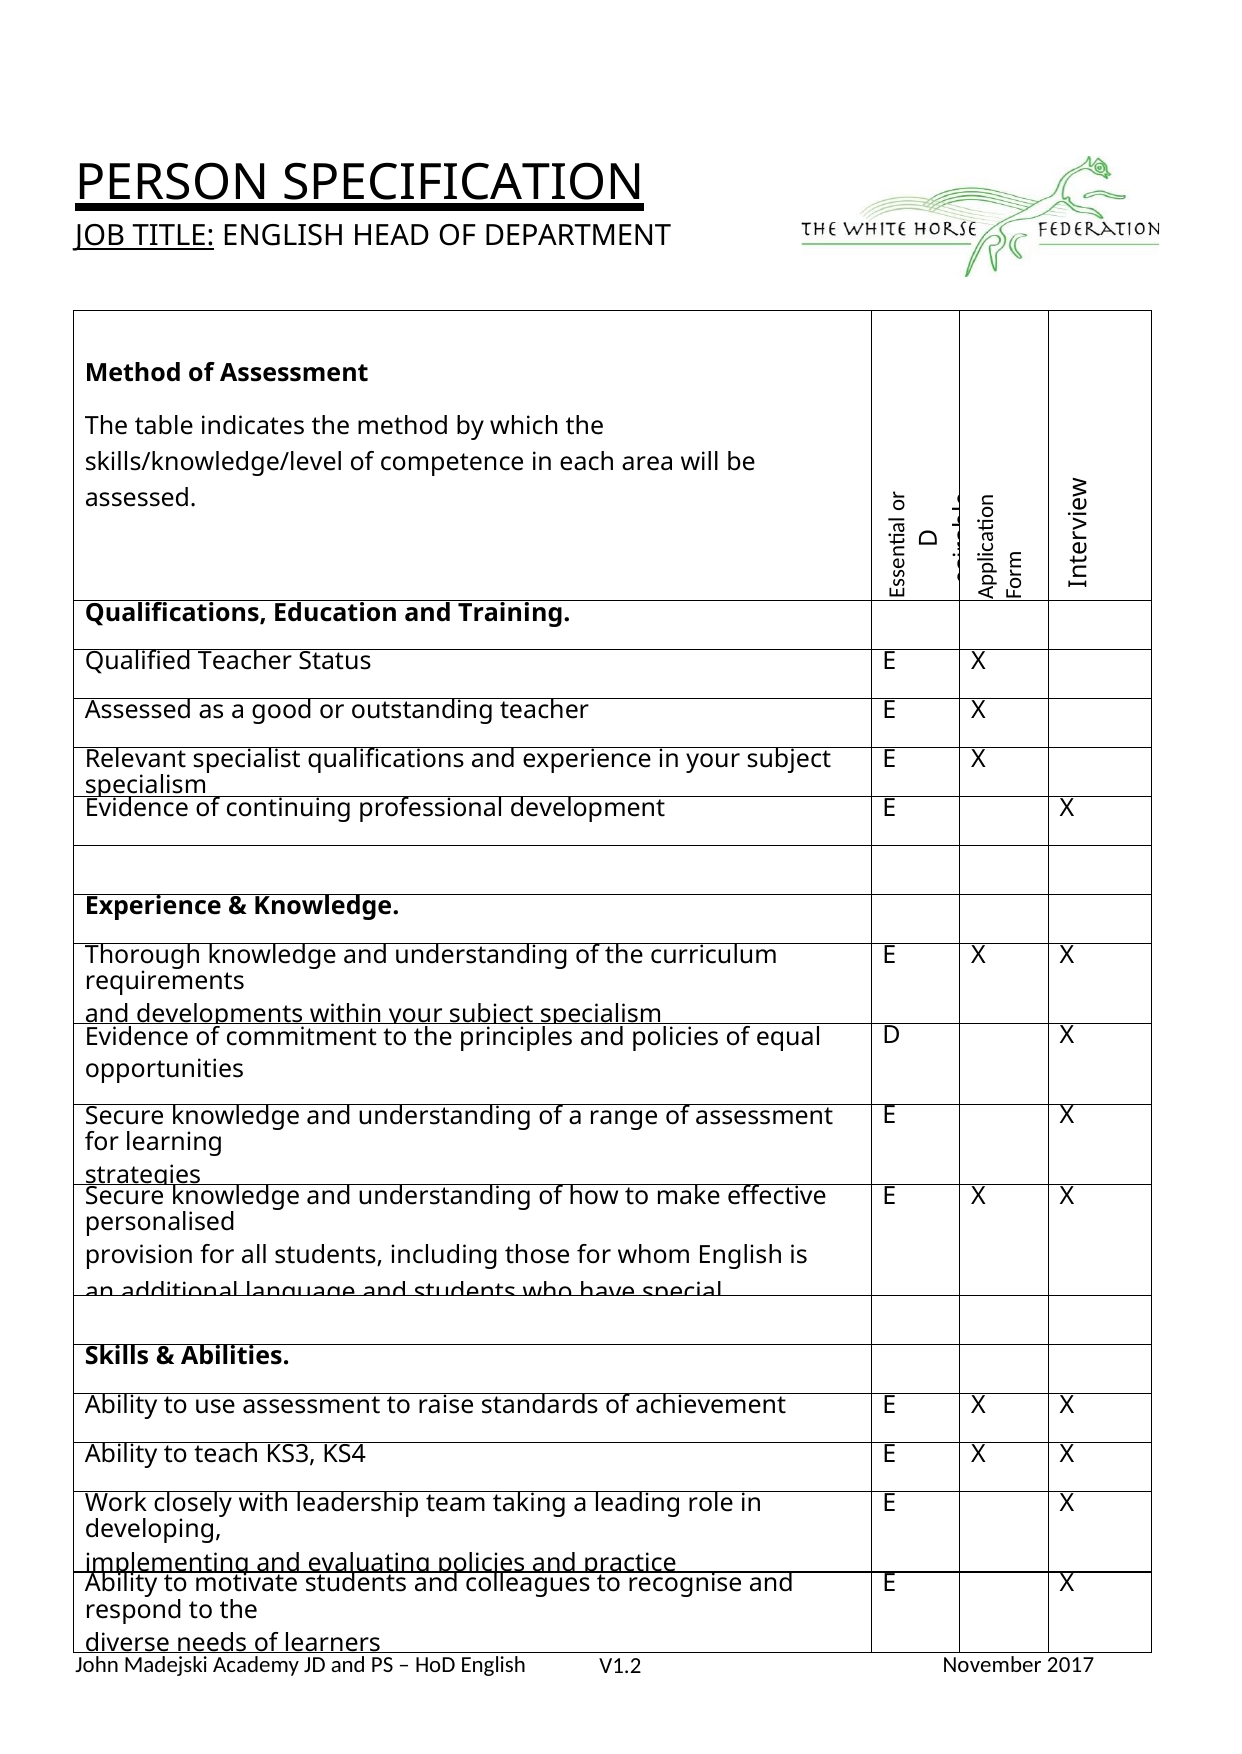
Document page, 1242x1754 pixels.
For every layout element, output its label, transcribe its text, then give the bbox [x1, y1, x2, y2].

table_cell Evidence of commitment to the principles and policies of equal opportunities [74, 1024, 871, 1103]
table_cell E [872, 748, 959, 796]
table_cell [872, 895, 959, 943]
table_cell [960, 1492, 1048, 1571]
table_cell Ability to use assessment to raise standards of achievement [74, 1394, 871, 1442]
table_cell X [1049, 797, 1151, 845]
table_cell X [1049, 1394, 1151, 1442]
table_cell [872, 601, 959, 649]
table_cell X [960, 1443, 1048, 1491]
table_cell [74, 1296, 871, 1344]
table_cell Skills & Abilities. [74, 1345, 871, 1393]
table_cell Assessed as a good or outstanding teacher [74, 699, 871, 747]
table_cell D [872, 1024, 959, 1103]
text JOB TITLE: ENGLISH HEAD OF DEPARTMENT [75, 214, 1181, 254]
table_cell E [872, 797, 959, 845]
table_header Method of Assessment The table indicates the method by which the skills/knowledge/level of competence in each area will be assessed. [74, 311, 871, 600]
table_cell [1049, 650, 1151, 698]
text PERSON SPECIFICATION [75, 146, 1181, 214]
table_cell [1049, 895, 1151, 943]
table_cell X [960, 944, 1048, 1023]
table_cell E [872, 1573, 959, 1652]
table_cell [1049, 1296, 1151, 1344]
table_cell Qualifications, Education and Training. [74, 601, 871, 649]
table_cell X [1049, 944, 1151, 1023]
table_cell Relevant specialist qualifications and experience in your subject specialism [74, 748, 871, 796]
table_cell [1049, 699, 1151, 747]
table_cell [1049, 846, 1151, 894]
table_cell X [1049, 1024, 1151, 1103]
table_cell X [1049, 1185, 1151, 1295]
table_cell X [1049, 1573, 1151, 1652]
table_cell E [872, 1443, 959, 1491]
table_cell E [872, 1185, 959, 1295]
table_cell [1049, 1345, 1151, 1393]
table_cell X [960, 699, 1048, 747]
table_cell Ability to motivate students and colleagues to recognise and respond to the diverse needs of learners [74, 1573, 871, 1652]
table_cell [960, 1105, 1048, 1184]
table_cell E [872, 650, 959, 698]
table_cell Secure knowledge and understanding of a range of assessment for learning strategies [74, 1105, 871, 1184]
table_cell [1049, 748, 1151, 796]
table_cell Ability to teach KS3, KS4 [74, 1443, 871, 1491]
table_cell [960, 1024, 1048, 1103]
table_header Application Form [960, 311, 1048, 600]
table_cell [872, 1296, 959, 1344]
table_cell Experience & Knowledge. [74, 895, 871, 943]
table_cell Qualified Teacher Status [74, 650, 871, 698]
table_cell X [1049, 1443, 1151, 1491]
table_cell X [960, 1185, 1048, 1295]
table_cell [960, 1296, 1048, 1344]
table_cell [960, 1345, 1048, 1393]
table_cell E [872, 1105, 959, 1184]
table_cell E [872, 1492, 959, 1571]
table_cell [960, 846, 1048, 894]
table_cell [960, 797, 1048, 845]
table_cell X [960, 650, 1048, 698]
table_cell [74, 846, 871, 894]
table_cell E [872, 1394, 959, 1442]
picture [801, 254, 1160, 277]
table_cell X [960, 748, 1048, 796]
table_cell Thorough knowledge and understanding of the curriculum requirements and developments within your subject specialism [74, 944, 871, 1023]
table_cell [960, 895, 1048, 943]
table_cell Work closely with leadership team taking a leading role in developing, implementing and evaluating policies and practice [74, 1492, 871, 1571]
table_cell [872, 846, 959, 894]
table_cell [1049, 601, 1151, 649]
table_cell Evidence of continuing professional development [74, 797, 871, 845]
table_cell [960, 601, 1048, 649]
table_cell [960, 1573, 1048, 1652]
table_header Essential or Desirable [872, 311, 959, 600]
table_cell X [1049, 1105, 1151, 1184]
table_cell X [960, 1394, 1048, 1442]
table_cell X [1049, 1492, 1151, 1571]
table_cell Secure knowledge and understanding of how to make effective personalised provision for all students, including those for whom English is an additional language and students who have special educational needs [74, 1185, 871, 1295]
table_cell [872, 1345, 959, 1393]
table_cell E [872, 944, 959, 1023]
table_cell E [872, 699, 959, 747]
table_header Interview [1049, 311, 1151, 600]
